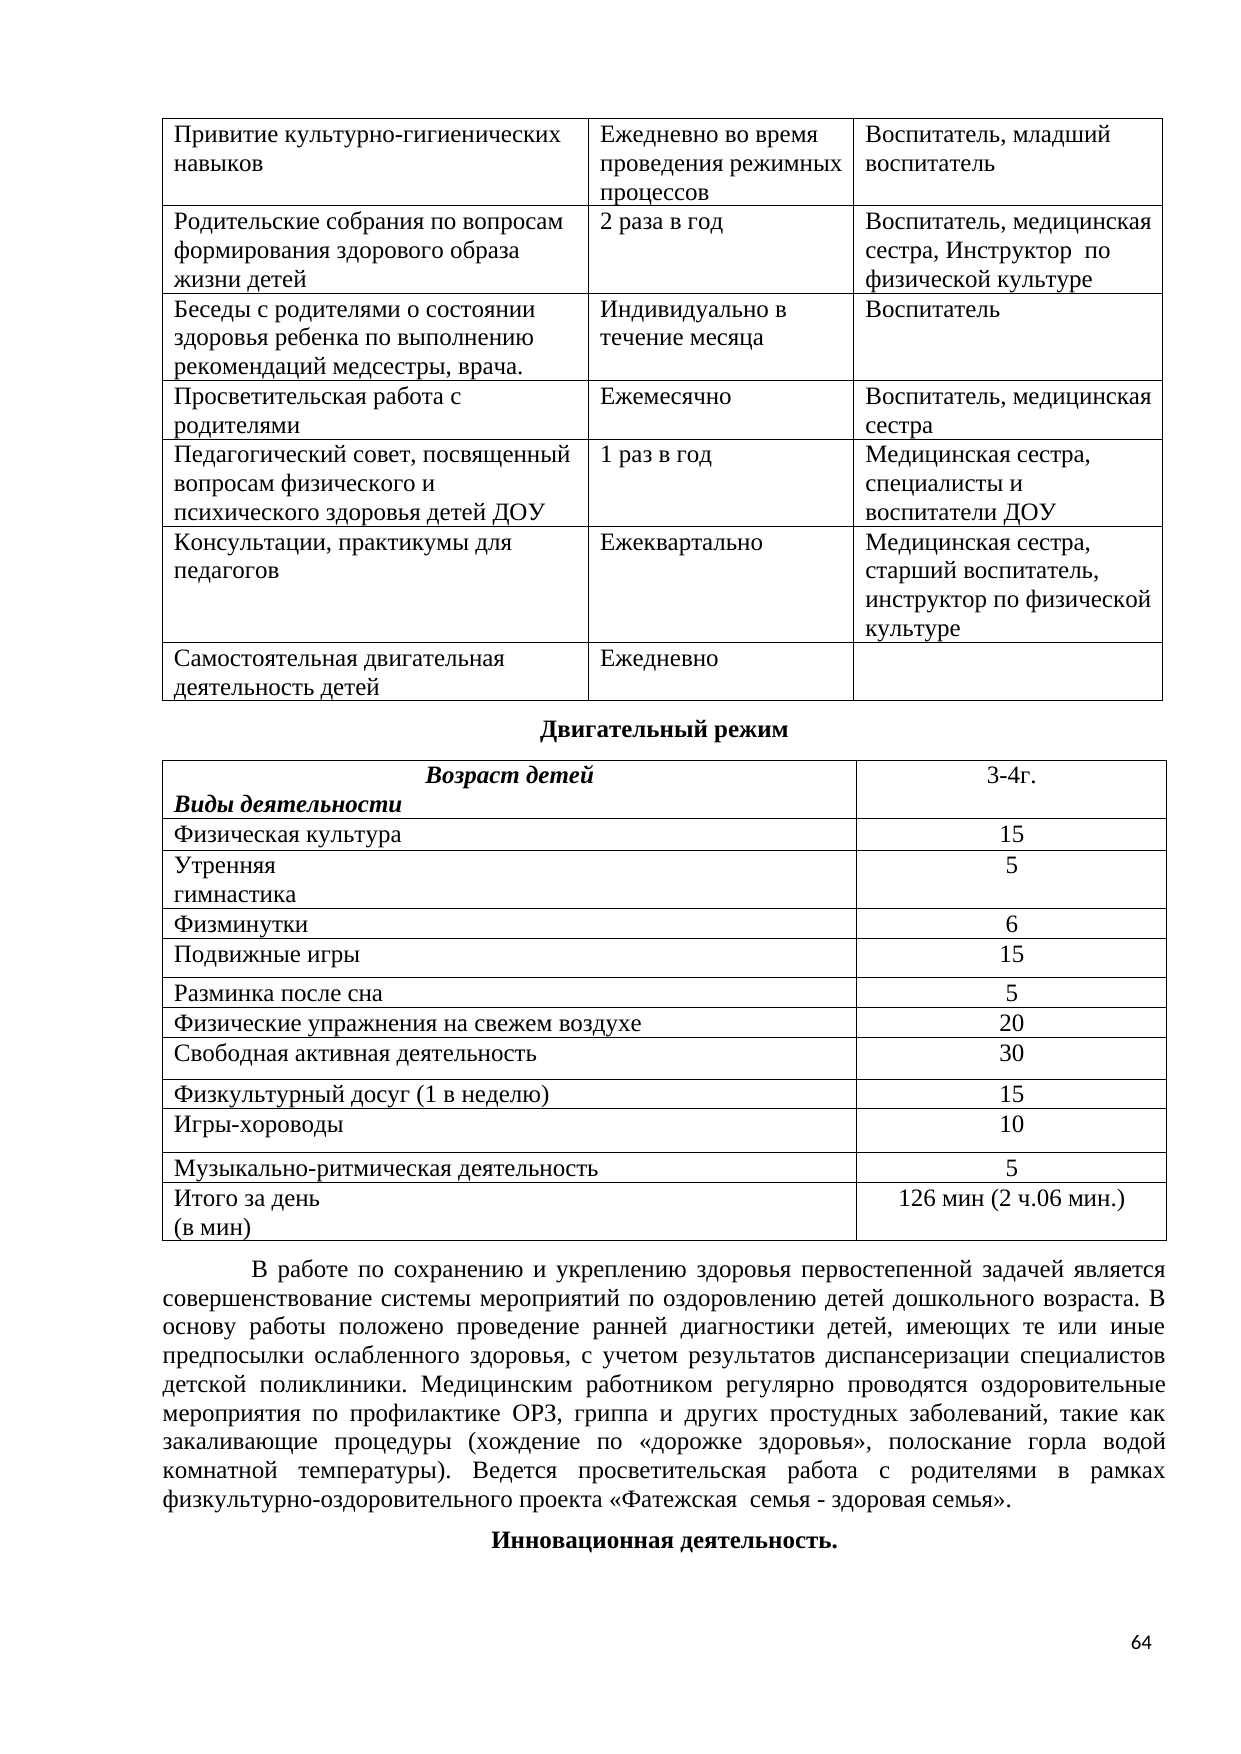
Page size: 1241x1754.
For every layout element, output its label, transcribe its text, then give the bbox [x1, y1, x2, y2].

table_cell [854, 643, 1162, 700]
table_cell 6 [857, 909, 1166, 938]
table_cell 15 [857, 939, 1166, 977]
table_cell Медицинская сестра, специалисты и воспитатели ДОУ [854, 440, 1162, 526]
table_cell Медицинская сестра, старший воспитатель, инструктор по физической культуре [854, 527, 1162, 642]
table_cell 30 [857, 1038, 1166, 1078]
table_cell Музыкально-ритмическая деятельность [163, 1153, 856, 1182]
table_cell 5 [857, 851, 1166, 908]
table_header Возраст детей Виды деятельности [163, 761, 856, 818]
table_cell 20 [857, 1008, 1166, 1037]
text В работе по сохранению и укреплению здоровья первостепенной задачей является совершенствование системы мероприятий по оздоровлению детей дошкольного возраста. В основу работы положено проведение ранней диагностики детей, имеющих те или иные предпосылки ослабленного здоровья, с учетом результатов диспансеризации специалистов детской поликлиники. Медицинским работником регулярно проводятся оздоровительные мероприятия по профилактике ОРЗ, гриппа и других простудных заболеваний, такие как закаливающие процедуры (хождение по «дорожке здоровья», полоскание горла водой комнатной температуры). Ведется просветительская работа с родителями в рамках физкультурно-оздоровительного проекта «Фатежская семья - здоровая семья». [162, 1254, 1167, 1513]
table_cell Разминка после сна [163, 978, 856, 1007]
table_cell Воспитатель, медицинская сестра [854, 381, 1162, 438]
table_cell Подвижные игры [163, 939, 856, 977]
table_cell Игры-хороводы [163, 1109, 856, 1152]
table_cell Консультации, практикумы для педагогов [163, 527, 588, 642]
table_cell Воспитатель, медицинская сестра, Инструктор по физической культуре [854, 206, 1162, 293]
table_cell Физическая культура [163, 819, 856, 849]
table_cell Родительские собрания по вопросам формирования здорового образа жизни детей [163, 206, 588, 293]
table_cell Свободная активная деятельность [163, 1038, 856, 1078]
table_cell 5 [857, 1153, 1166, 1182]
table_cell Ежеквартально [589, 527, 853, 642]
text Двигательный режим [177, 714, 1152, 743]
table_cell 126 мин (2 ч.06 мин.) [857, 1183, 1166, 1240]
table_cell Ежедневно [589, 643, 853, 700]
table_cell Физкультурный досуг (1 в неделю) [163, 1080, 856, 1108]
table_cell Беседы с родителями о состоянии здоровья ребенка по выполнению рекомендаций медсестры, врача. [163, 294, 588, 380]
table_cell Ежемесячно [589, 381, 853, 438]
table_header 3-4г. [857, 761, 1166, 818]
table_cell Ежедневно во время проведения режимных процессов [589, 119, 853, 205]
table_cell Воспитатель [854, 294, 1162, 380]
table_cell 1 раз в год [589, 440, 853, 526]
table_cell Итого за день (в мин) [163, 1183, 856, 1240]
table_cell 2 раза в год [589, 206, 853, 293]
table_cell Воспитатель, младший воспитатель [854, 119, 1162, 205]
table_cell 15 [857, 1080, 1166, 1108]
table_cell Индивидуально в течение месяца [589, 294, 853, 380]
text Инновационная деятельность. [177, 1525, 1152, 1554]
table_cell Самостоятельная двигательная деятельность детей [163, 643, 588, 700]
table_cell 5 [857, 978, 1166, 1007]
table_cell 15 [857, 819, 1166, 849]
table_cell Физминутки [163, 909, 856, 938]
table_cell 10 [857, 1109, 1166, 1152]
table_cell Педагогический совет, посвященный вопросам физического и психического здоровья детей ДОУ [163, 440, 588, 526]
table_cell Физические упражнения на свежем воздухе [163, 1008, 856, 1037]
table_cell Привитие культурно-гигиенических навыков [163, 119, 588, 205]
table_cell Утренняя гимнастика [163, 851, 856, 908]
table_cell Просветительская работа с родителями [163, 381, 588, 438]
